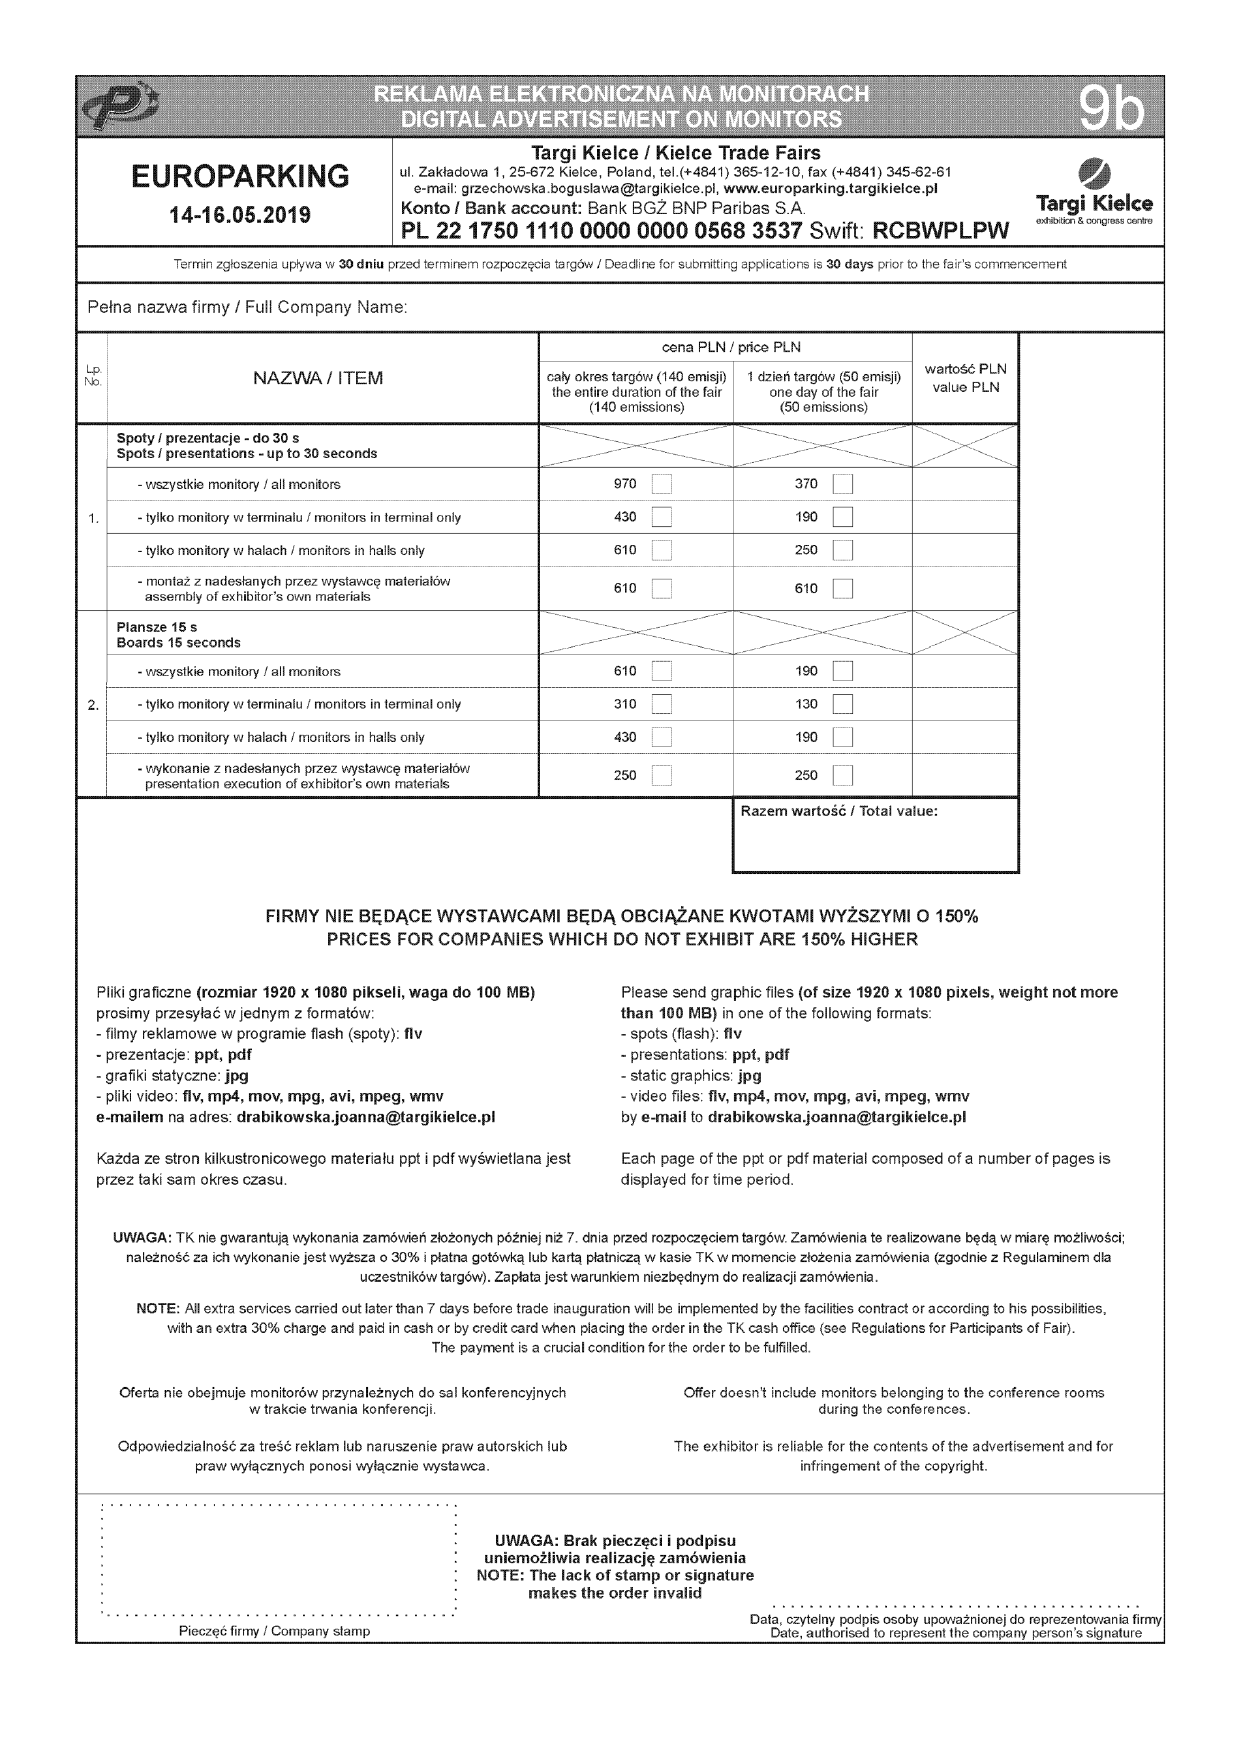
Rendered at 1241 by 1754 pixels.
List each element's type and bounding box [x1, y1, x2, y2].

picture [75, 75, 1166, 1644]
